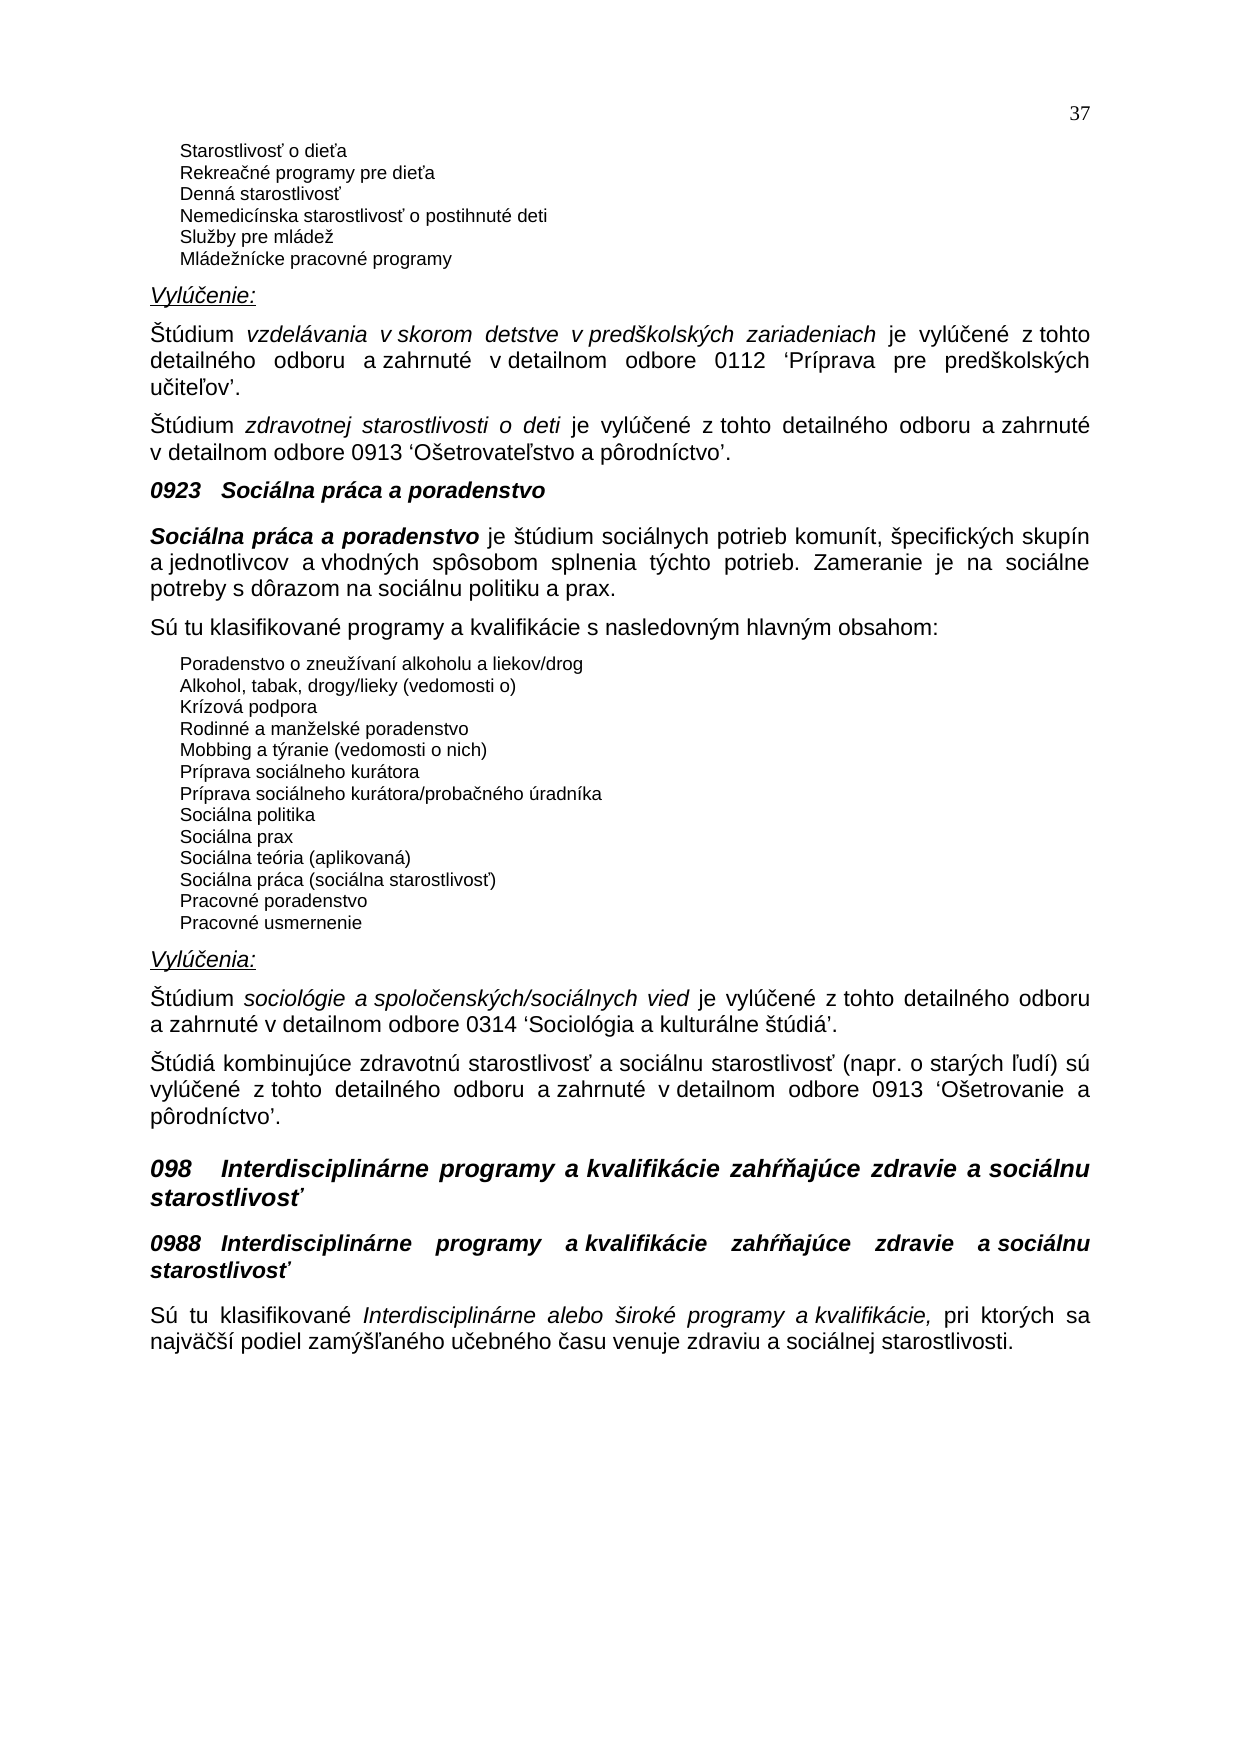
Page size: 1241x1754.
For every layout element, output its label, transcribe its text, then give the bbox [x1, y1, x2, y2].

subtitle 0988 Interdisciplinárne programy a kvalifikácie zahŕňajúce zdravie a sociálnu starostlivosť [150, 1230, 1090, 1283]
list Sociálna politika [179, 804, 1090, 826]
text Sú tu klasifikované Interdisciplinárne alebo široké programy a kvalifikácie, pri ktorých sa najväčší podiel zamýšľaného učebného času venuje zdraviu a sociálnej starostlivosti. [150, 1302, 1090, 1354]
subtitle 0923 Sociálna práca a poradenstvo [150, 477, 1090, 504]
list Denná starostlivosť [179, 183, 1090, 205]
list Alkohol, tabak, drogy/lieky (vedomosti o) [179, 674, 1090, 696]
text Vylúčenie: [150, 282, 1090, 308]
list Sociálna práca (sociálna starostlivosť) [179, 869, 1090, 890]
list Pracovné poradenstvo [179, 890, 1090, 912]
list Mobbing a týranie (vedomosti o nich) [179, 739, 1090, 761]
text Štúdium vzdelávania v skorom detstve v predškolských zariadeniach je vylúčené z tohto detailného odboru a zahrnuté v detailnom odbore 0112 ‘Príprava pre predškolských učiteľov’. [150, 321, 1090, 400]
list Rekreačné programy pre dieťa [179, 162, 1090, 183]
subtitle 098 Interdisciplinárne programy a kvalifikácie zahŕňajúce zdravie a sociálnu starostlivosť [150, 1154, 1090, 1211]
subtitle Štúdiá kombinujúce zdravotnú starostlivosť a sociálnu starostlivosť (napr. o starých ľudí) sú vylúčené z tohto detailného odboru a zahrnuté v detailnom odbore 0913 ‘Ošetrovanie a pôrodníctvo’. [150, 1050, 1090, 1129]
list Služby pre mládež [179, 226, 1090, 248]
list Starostlivosť o dieťa [179, 140, 1090, 162]
list Poradenstvo o zneužívaní alkoholu a liekov/drog [179, 653, 1090, 674]
list Krízová podpora [179, 696, 1090, 718]
list Príprava sociálneho kurátora [179, 761, 1090, 782]
list Rodinné a manželské poradenstvo [179, 718, 1090, 739]
text Štúdium sociológie a spoločenských/sociálnych vied je vylúčené z tohto detailného odboru a zahrnuté v detailnom odbore 0314 ‘Sociológia a kulturálne štúdiá’. [150, 985, 1090, 1037]
list Mládežnícke pracovné programy [179, 248, 1090, 269]
list Nemedicínska starostlivosť o postihnuté deti [179, 205, 1090, 226]
text Štúdium zdravotnej starostlivosti o deti je vylúčené z tohto detailného odboru a zahrnuté v detailnom odbore 0913 ‘Ošetrovateľstvo a pôrodníctvo’. [150, 412, 1090, 465]
list Sociálna teória (aplikovaná) [179, 847, 1090, 869]
text Sú tu klasifikované programy a kvalifikácie s nasledovným hlavným obsahom: [150, 614, 1090, 641]
text Vylúčenia: [150, 946, 1090, 972]
list Pracovné usmernenie [179, 912, 1090, 933]
text Sociálna práca a poradenstvo je štúdium sociálnych potrieb komunít, špecifických skupín a jednotlivcov a vhodných spôsobom splnenia týchto potrieb. Zameranie je na sociálne potreby s dôrazom na sociálnu politiku a prax. [150, 523, 1090, 602]
list Príprava sociálneho kurátora/probačného úradníka [179, 782, 1090, 804]
list Sociálna prax [179, 826, 1090, 847]
